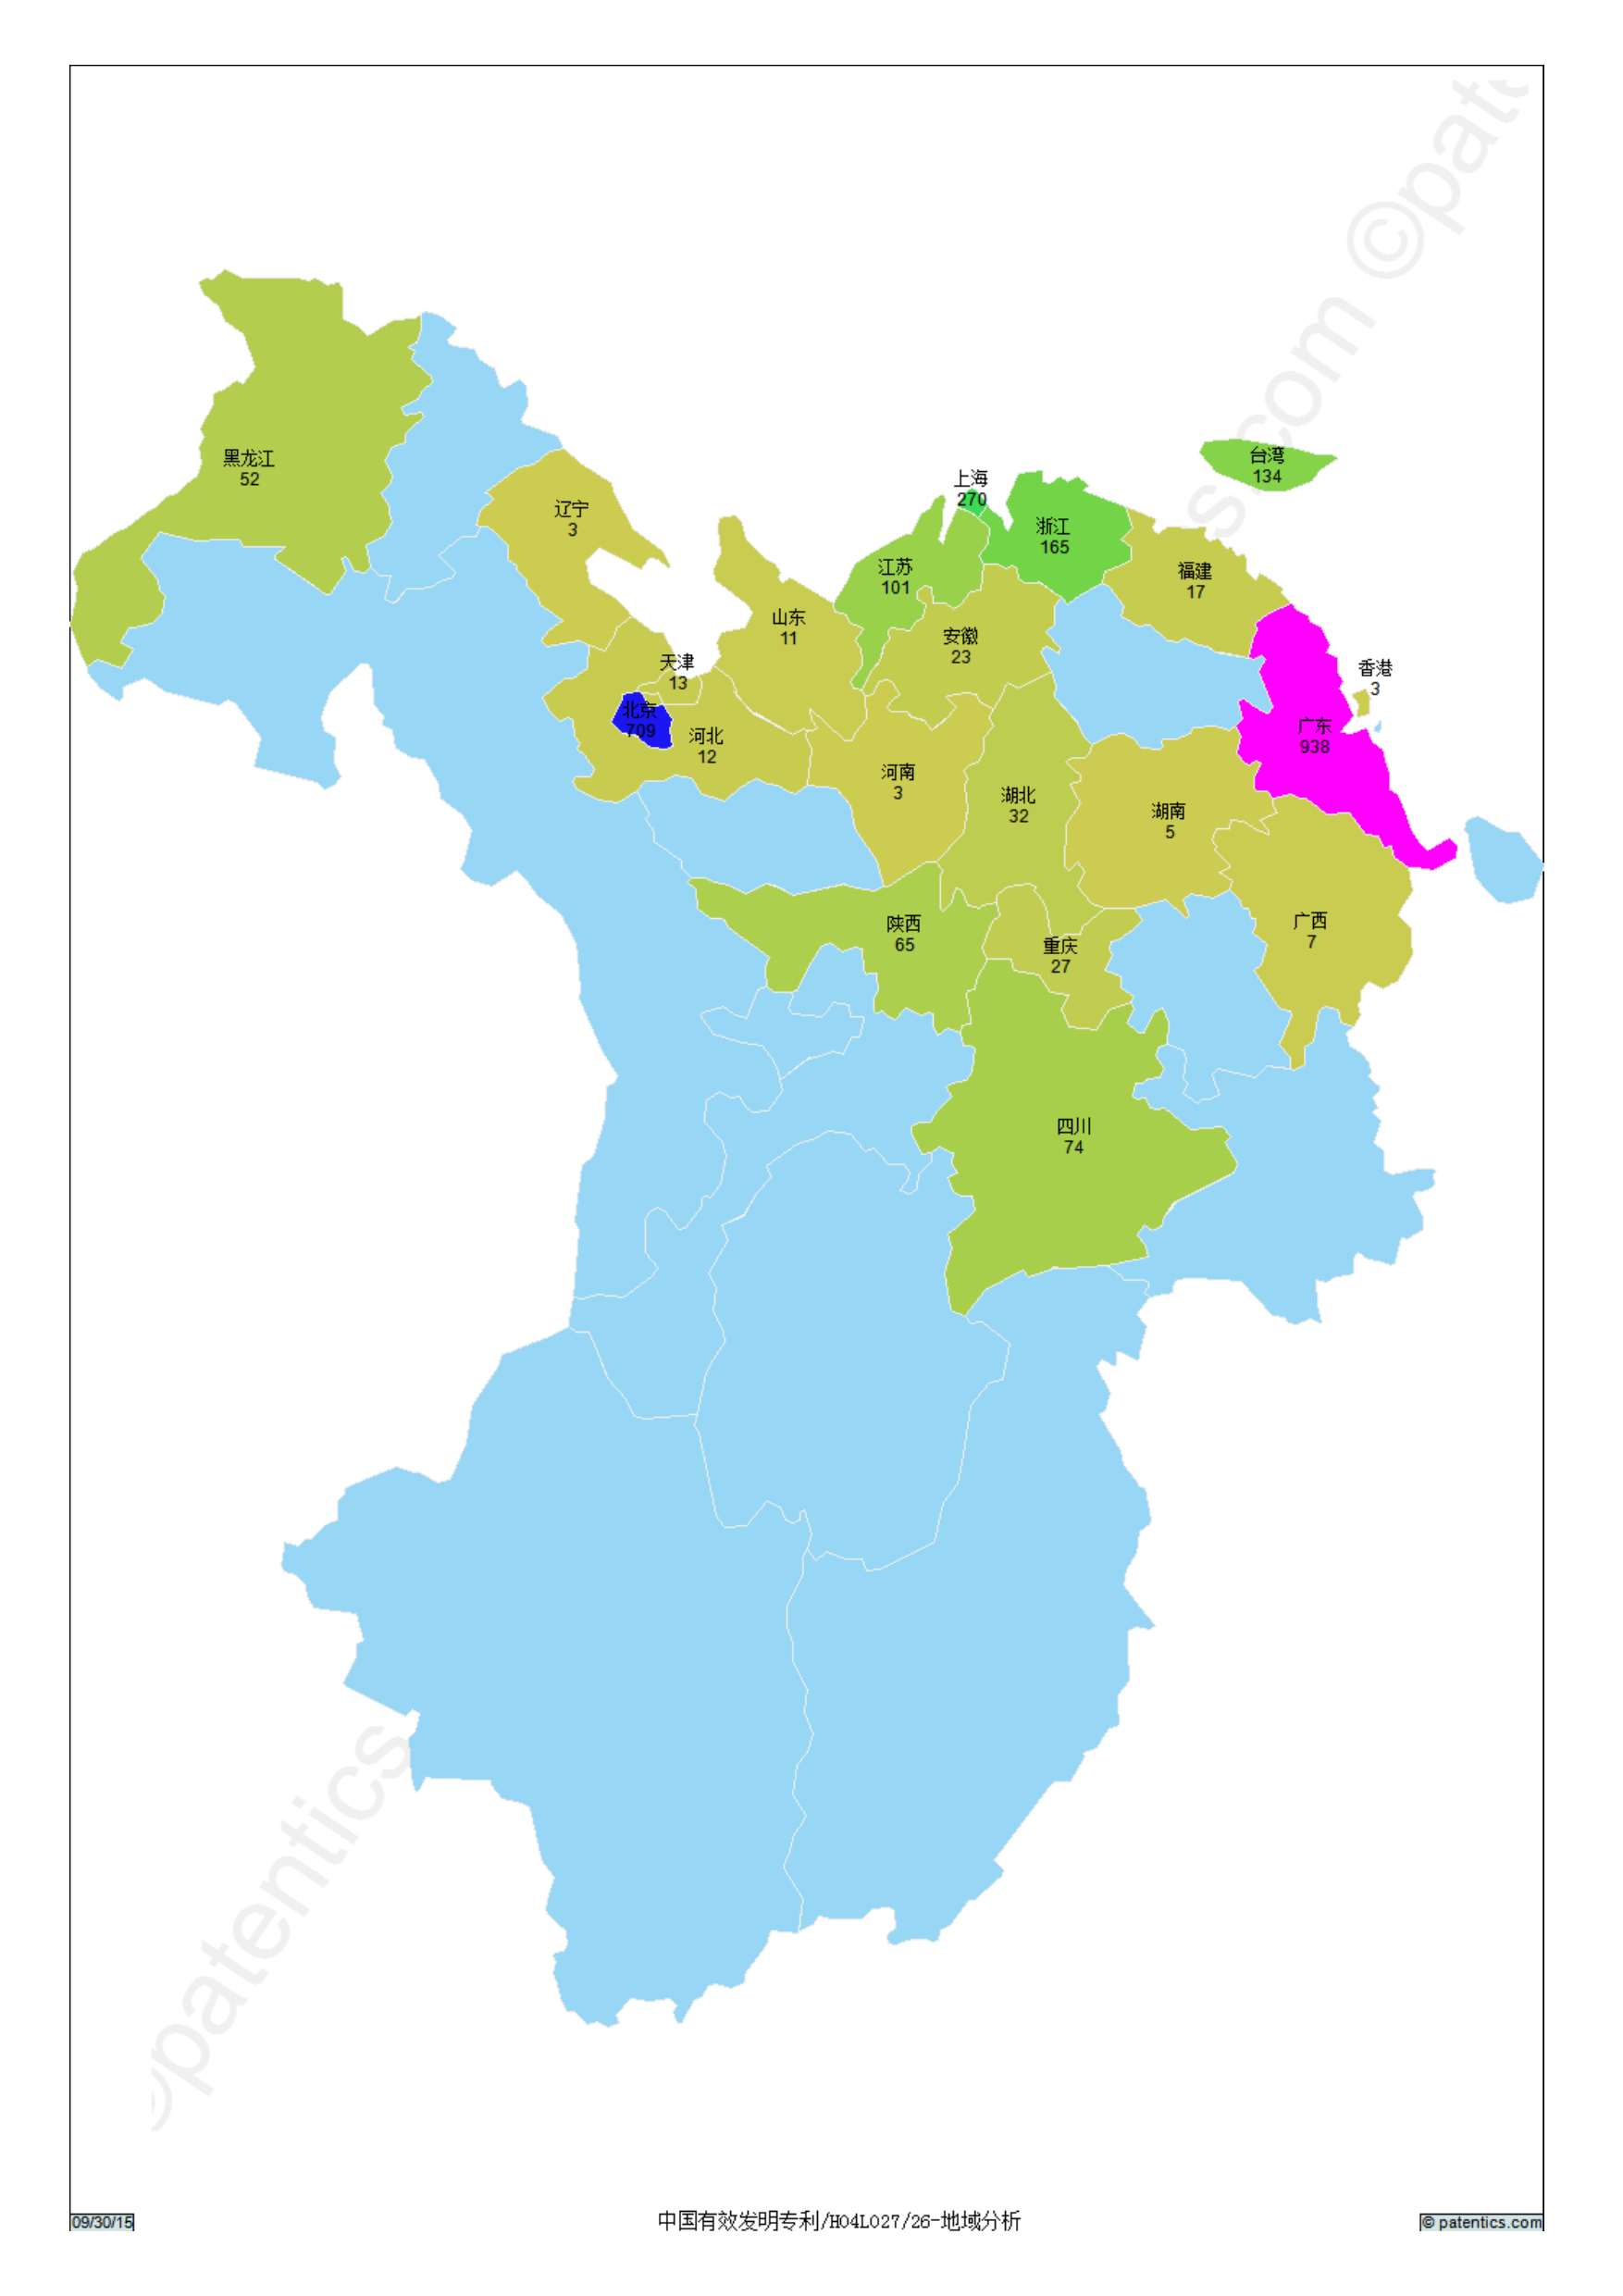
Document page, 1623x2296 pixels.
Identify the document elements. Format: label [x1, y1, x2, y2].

picture [69, 65, 1544, 2231]
